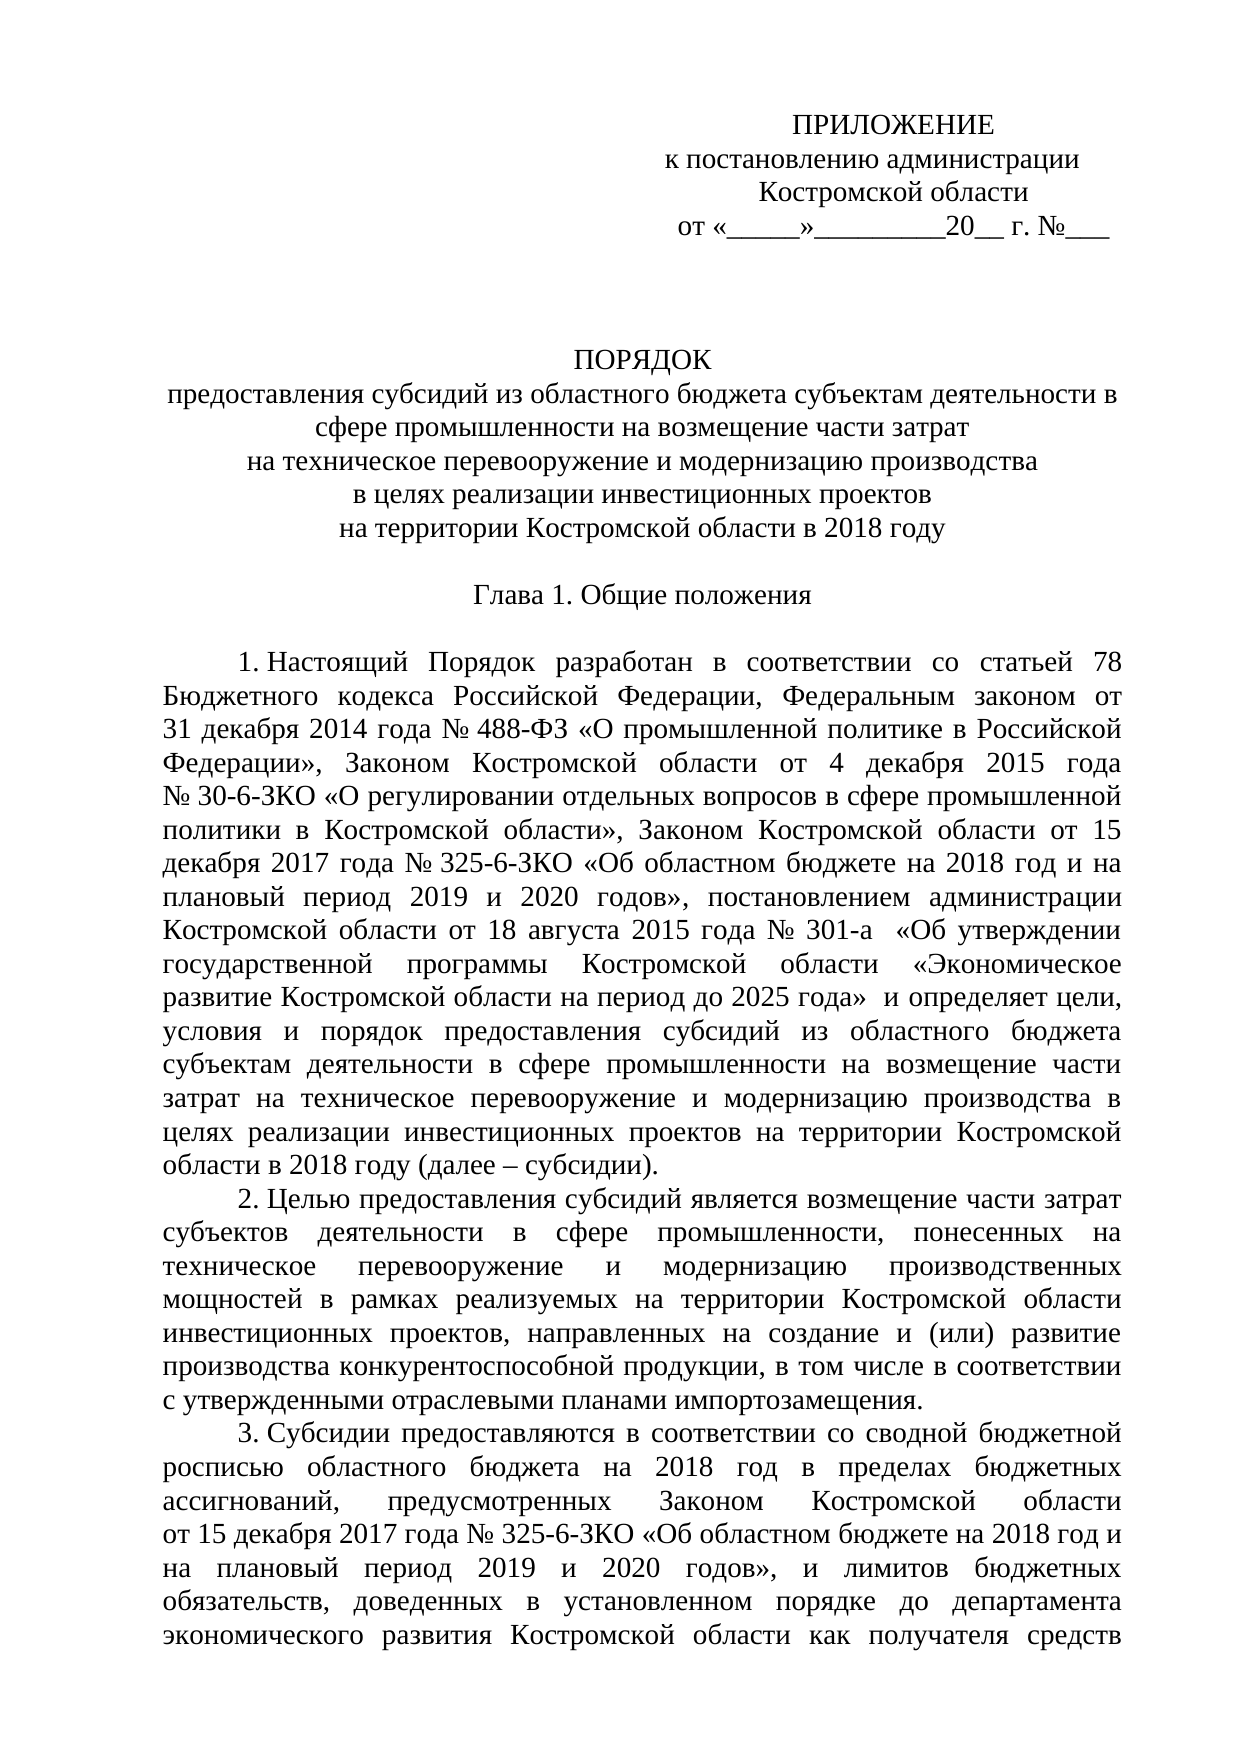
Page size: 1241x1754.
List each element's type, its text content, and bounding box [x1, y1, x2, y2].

text 2. Целью предоставления субсидий является возмещение части затрат субъектов деятельности в сфере промышленности, понесенных на техническое перевооружение и модернизацию производственных мощностей в рамках реализуемых на территории Костромской области инвестиционных проектов, направленных на создание и (или) развитие производства конкурентоспособной продукции, в том числе в соответствии с утвержденными отраслевыми планами импортозамещения. [162, 1181, 1122, 1416]
title ПОРЯДОК предоставления субсидий из областного бюджета субъектам деятельности в сфере промышленности на возмещение части затрат [162, 342, 1122, 443]
text ПРИЛОЖЕНИЕ [664, 107, 1122, 141]
text 1. Настоящий Порядок разработан в соответствии со статьей 78 Бюджетного кодекса Российской Федерации, Федеральным законом от 31 декабря 2014 года № 488-ФЗ «О промышленной политике в Российской Федерации», Законом Костромской области от 4 декабря 2015 года № 30-6-ЗКО «О регулировании отдельных вопросов в сфере промышленной политики в Костромской области», Законом Костромской области от 15 декабря 2017 года № 325-6-ЗКО «Об областном бюджете на 2018 год и на плановый период 2019 и 2020 годов», постановлением администрации Костромской области от 18 августа 2015 года № 301-а «Об утверждении государственной программы Костромской области «Экономическое развитие Костромской области на период до 2025 года» и определяет цели, условия и порядок предоставления субсидий из областного бюджета субъектам деятельности в сфере промышленности на возмещение части затрат на техническое перевооружение и модернизацию производства в целях реализации инвестиционных проектов на территории Костромской области в 2018 году (далее – субсидии). [162, 644, 1122, 1181]
title на территории Костромской области в 2018 году [162, 510, 1122, 543]
text от «_____»_________20__ г. №___ [664, 208, 1122, 242]
text Костромской области [664, 174, 1122, 208]
text к постановлению администрации [664, 141, 1122, 174]
title на техническое перевооружение и модернизацию производства [162, 443, 1122, 476]
text Глава 1. Общие положения [162, 577, 1122, 611]
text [162, 1416, 1122, 1650]
title в целях реализации инвестиционных проектов [162, 476, 1122, 510]
